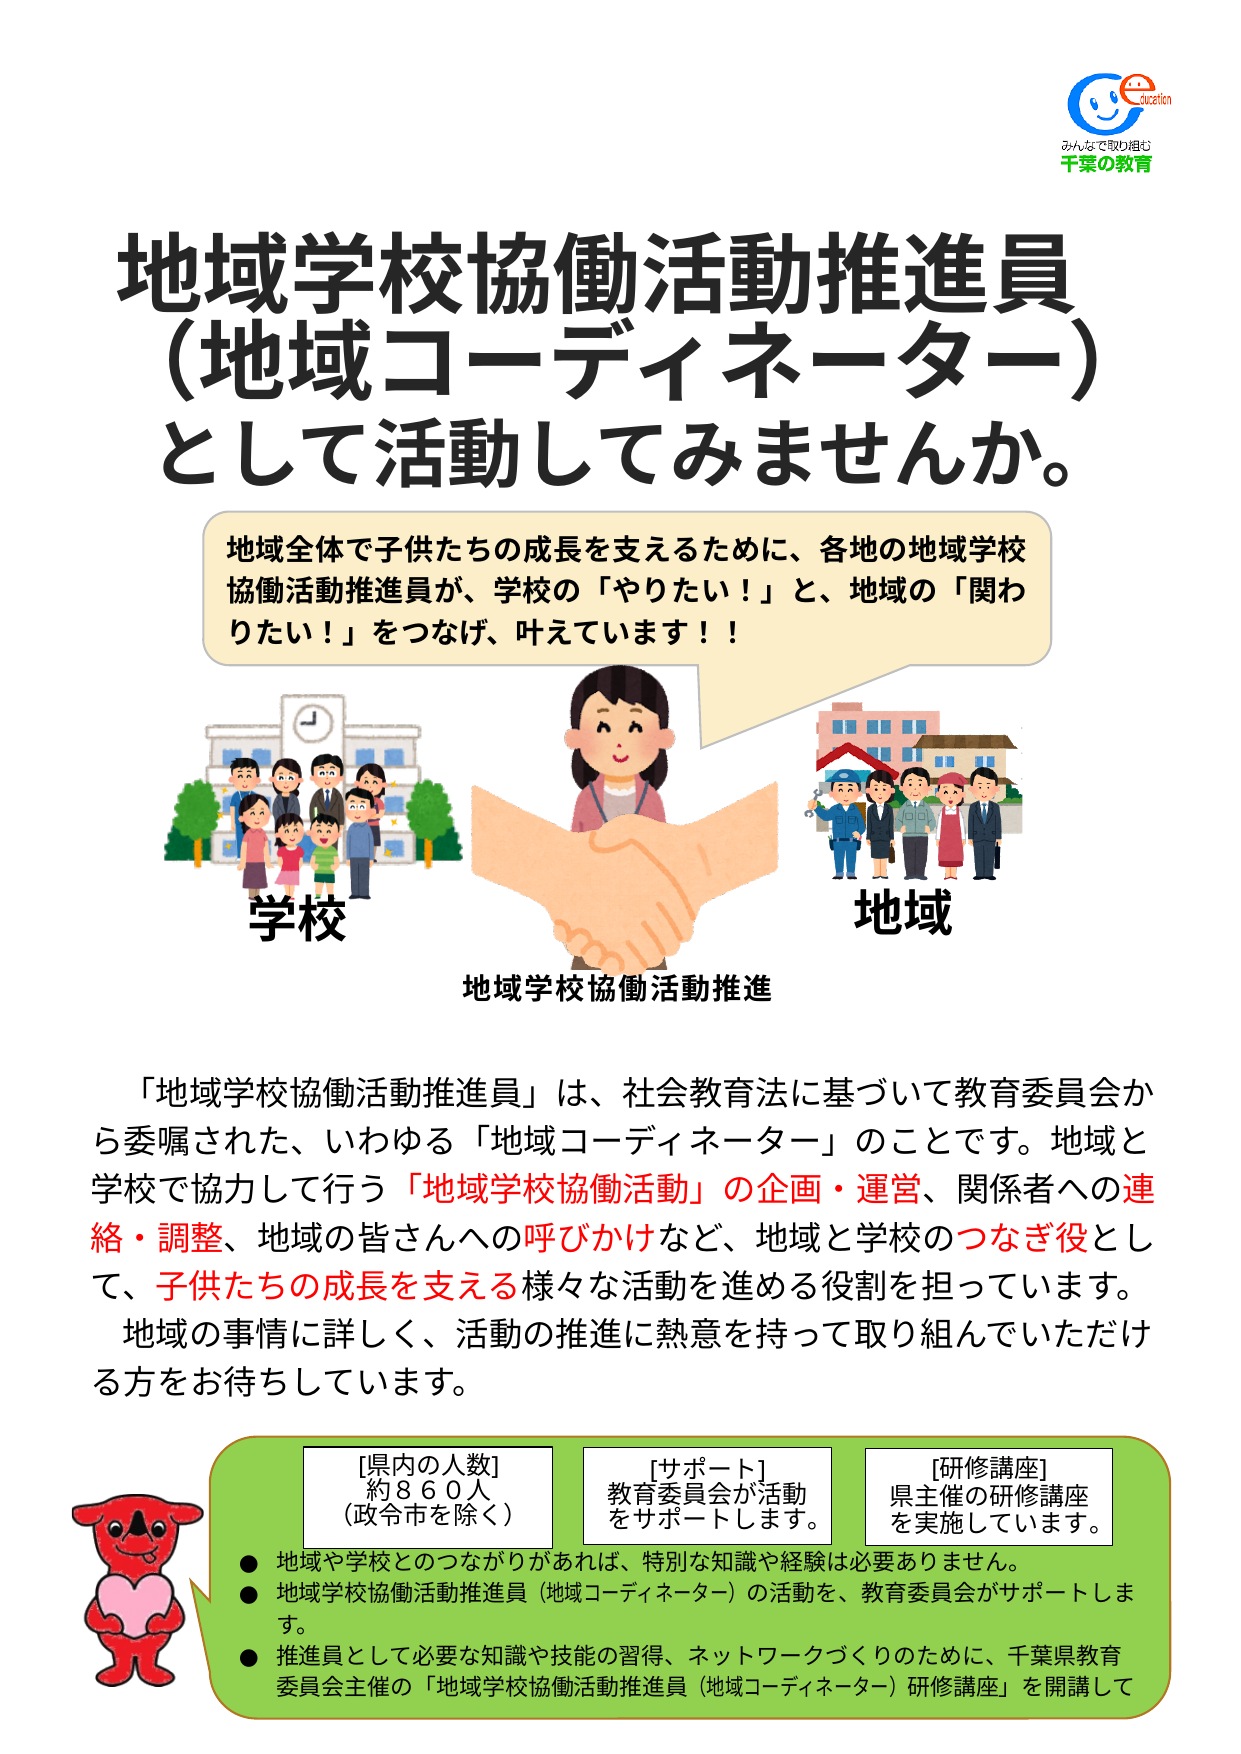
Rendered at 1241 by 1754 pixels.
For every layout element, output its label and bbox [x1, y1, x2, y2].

picture [570, 982, 579, 991]
picture [625, 978, 630, 1000]
picture [802, 682, 1023, 895]
picture [691, 982, 699, 997]
picture [71, 1494, 204, 1687]
picture [1058, 70, 1172, 174]
picture [633, 984, 639, 994]
picture [158, 642, 794, 1000]
picture [698, 984, 705, 1000]
picture [594, 985, 599, 1000]
